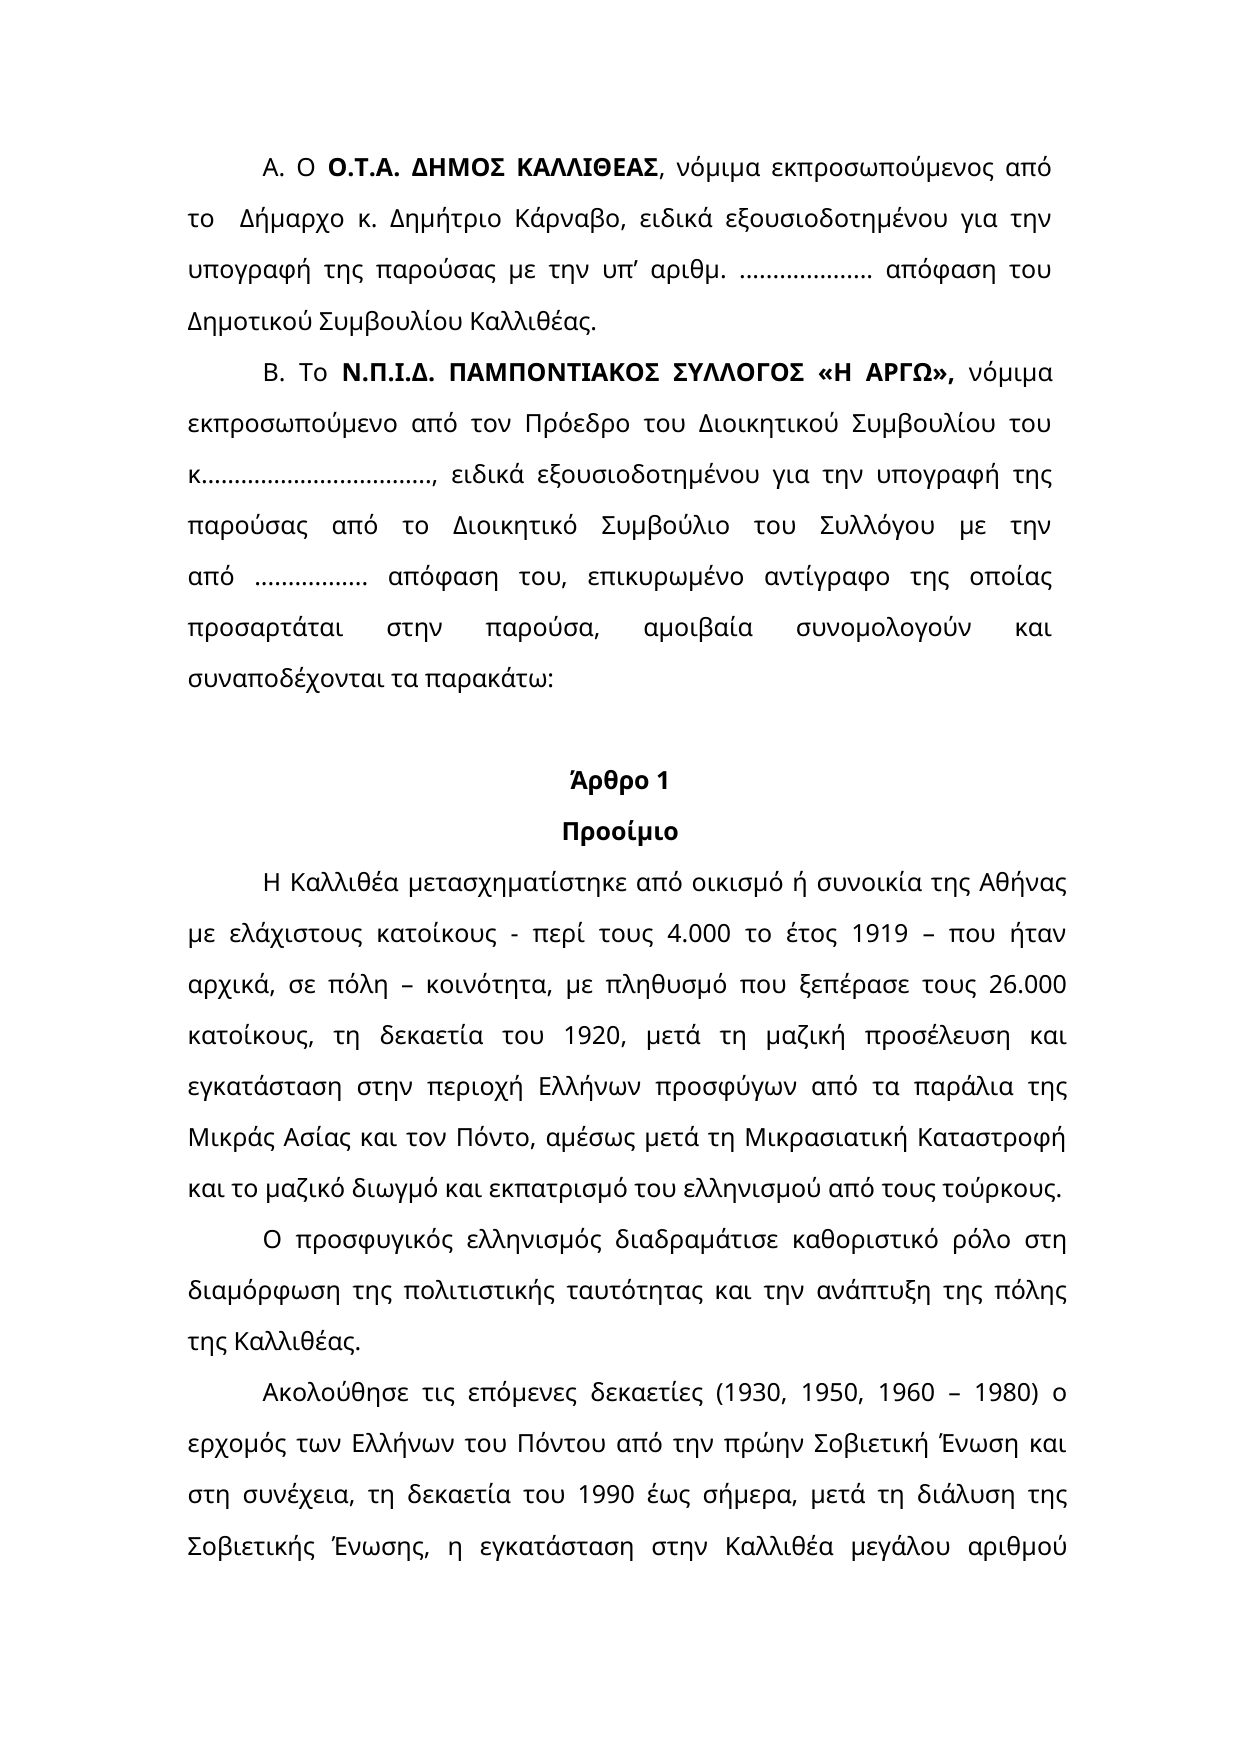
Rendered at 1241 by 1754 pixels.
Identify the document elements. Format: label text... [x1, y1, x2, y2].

text Ο προσφυγικός ελληνισμός διαδραμάτισε καθοριστικό ρόλο στη διαμόρφωση της πολιτιστικής ταυτότητας και την ανάπτυξη της πόλης της Καλλιθέας. [187, 1222, 1068, 1358]
text Α. Ο Ο.Τ.Α. ΔΗΜΟΣ ΚΑΛΛΙΘΕΑΣ, νόμιμα εκπροσωπούμενος από το Δήμαρχο κ. Δημήτριο Κάρναβο, ειδικά εξουσιοδοτημένου για την υπογραφή της παρούσας με την υπ’ αριθμ. .................... απόφαση του Δημοτικού Συμβουλίου Καλλιθέας. [187, 150, 1053, 337]
text Άρθρο 1 [187, 762, 1053, 797]
text Προοίμιο [187, 813, 1053, 848]
text Β. Το Ν.Π.Ι.Δ. ΠΑΜΠΟΝΤΙΑΚΟΣ ΣΥΛΛΟΓΟΣ «Η ΑΡΓΩ», νόμιμα εκπροσωπούμενο από τον Πρόεδρο του Διοικητικού Συμβουλίου του κ…………………………….., ειδικά εξουσιοδοτημένου για την υπογραφή της παρούσας από το Διοικητικό Συμβούλιο του Συλλόγου με την από ................. απόφαση του, επικυρωμένο αντίγραφο της οποίας προσαρτάται στην παρούσα, αμοιβαία συνομολογούν και συναποδέχονται τα παρακάτω: [187, 354, 1053, 694]
text Η Καλλιθέα μετασχηματίστηκε από οικισμό ή συνοικία της Αθήνας με ελάχιστους κατοίκους - περί τους 4.000 το έτος 1919 – που ήταν αρχικά, σε πόλη – κοινότητα, με πληθυσμό που ξεπέρασε τους 26.000 κατοίκους, τη δεκαετία του 1920, μετά τη μαζική προσέλευση και εγκατάσταση στην περιοχή Ελλήνων προσφύγων από τα παράλια της Μικράς Ασίας και τον Πόντο, αμέσως μετά τη Μικρασιατική Καταστροφή και το μαζικό διωγμό και εκπατρισμό του ελληνισμού από τους τούρκους. [187, 864, 1068, 1205]
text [187, 1375, 1068, 1562]
